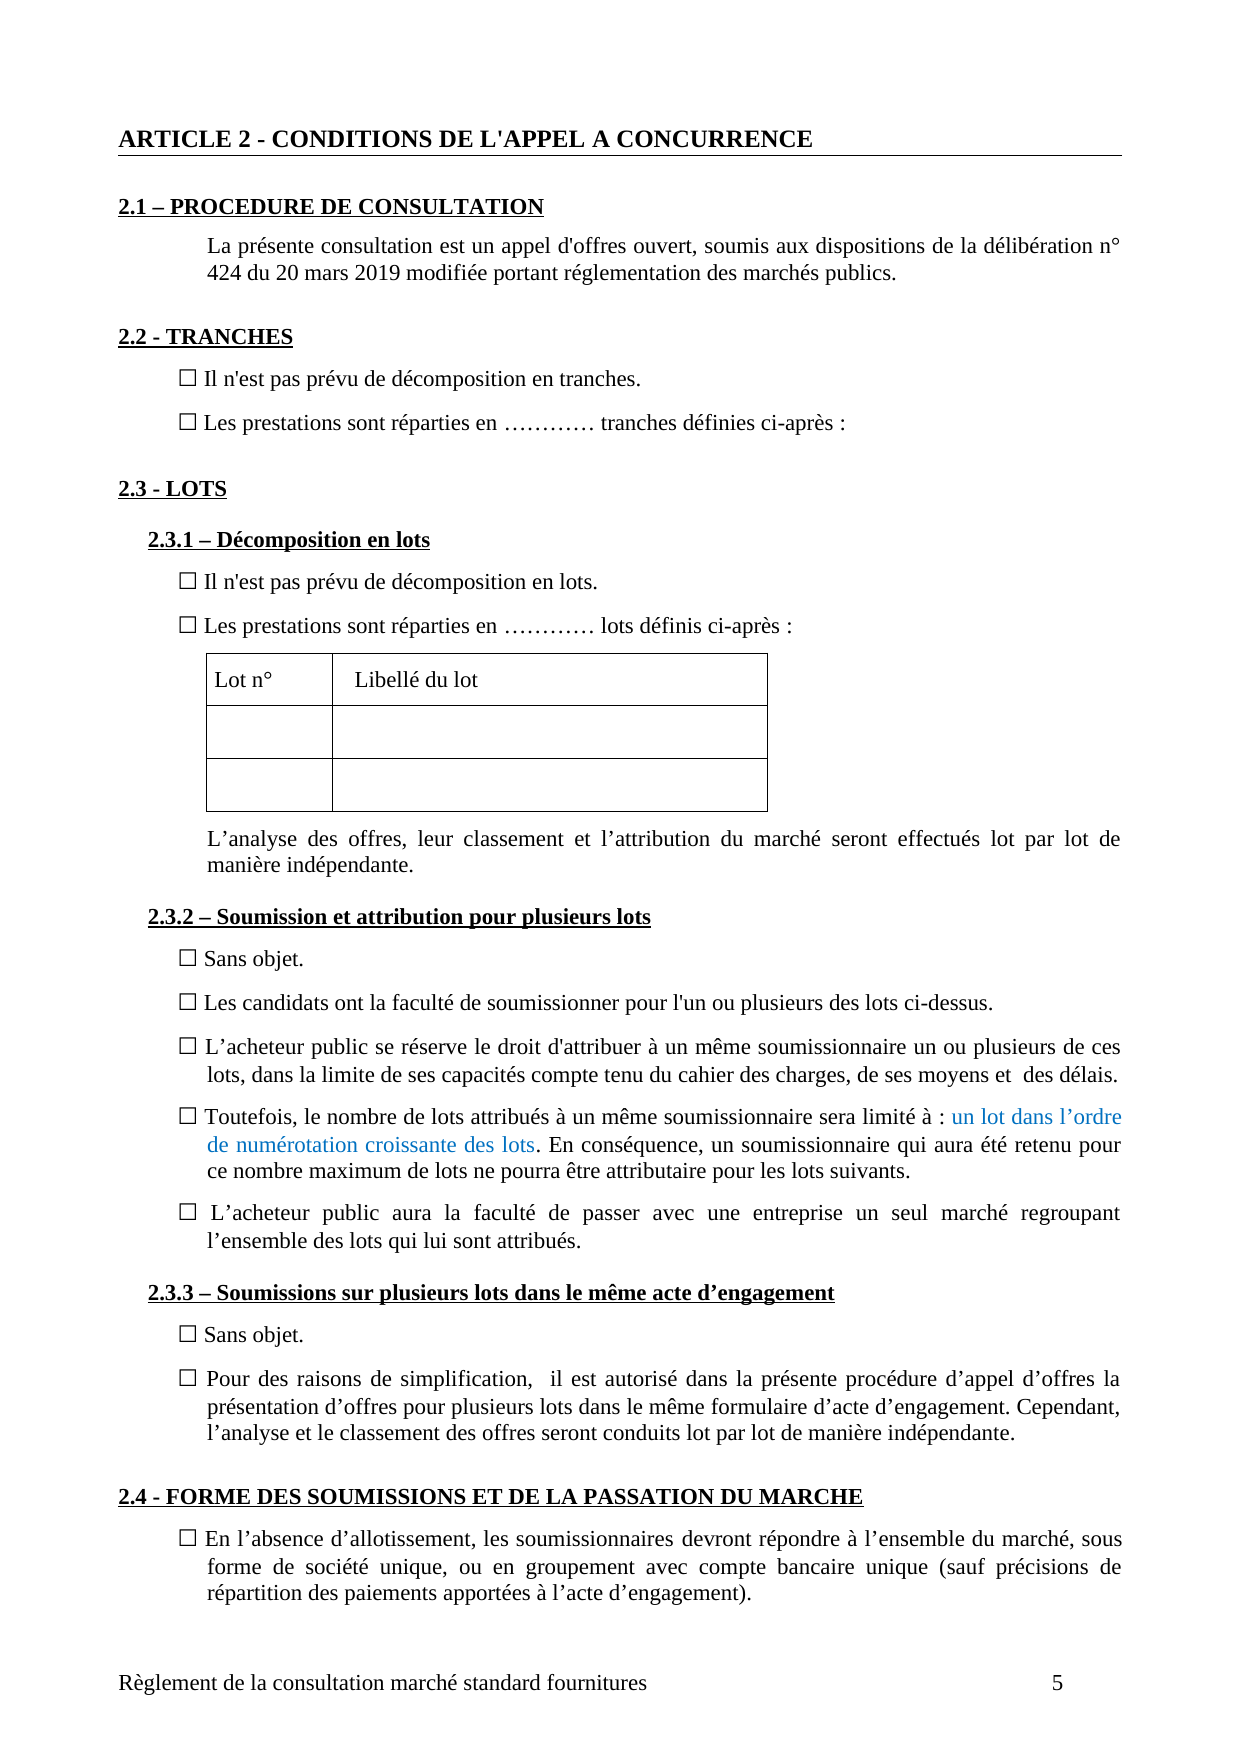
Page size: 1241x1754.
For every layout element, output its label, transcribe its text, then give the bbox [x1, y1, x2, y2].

table_header Libellé du lot [333, 654, 767, 705]
table_cell [333, 759, 767, 811]
text 2.2 - TRANCHES [118, 323, 1122, 350]
text Les prestations sont réparties en ………… lots définis ci-après : [177, 609, 1122, 640]
table_cell [207, 759, 332, 811]
text Les candidats ont la faculté de soumissionner pour l'un ou plusieurs des lots ci-dessus. [177, 986, 1122, 1017]
text L’analyse des offres, leur classement et l’attribution du marché seront effectués lot par lot de manière indépendante. [207, 825, 1122, 878]
text La présente consultation est un appel d'offres ouvert, soumis aux dispositions de la délibération n° 424 du 20 mars 2019 modifiée portant réglementation des marchés publics. [207, 232, 1122, 285]
text 2.3 - LOTS [118, 475, 1122, 501]
text 2.3.1 – Décomposition en lots [148, 526, 1122, 552]
text L’acheteur public aura la faculté de passer avec une entreprise un seul marché regroupant l’ensemble des lots qui lui sont attribués. [177, 1196, 1122, 1254]
text Il n'est pas prévu de décomposition en lots. [177, 565, 1122, 596]
text 2.3.2 – Soumission et attribution pour plusieurs lots [148, 903, 1122, 930]
text Toutefois, le nombre de lots attribués à un même soumissionnaire sera limité à : un lot dans l’ordre de numérotation croissante des lots. En conséquence, un soumissionnaire qui aura été retenu pour ce nombre maximum de lots ne pourra être attributaire pour les lots suivants. [177, 1100, 1122, 1184]
text En l’absence d’allotissement, les soumissionnaires devront répondre à l’ensemble du marché, sous forme de société unique, ou en groupement avec compte bancaire unique (sauf précisions de répartition des paiements apportées à l’acte d’engagement). [177, 1522, 1122, 1606]
text 2.1 – PROCEDURE DE CONSULTATION [118, 193, 1122, 219]
text 2.4 - FORME DES SOUMISSIONS ET DE LA PASSATION DU MARCHE [118, 1483, 1122, 1509]
table_cell [207, 706, 332, 758]
text ARTICLE 2 - CONDITIONS DE L'APPEL A CONCURRENCE [118, 124, 1122, 155]
table_header Lot n° [207, 654, 332, 705]
text Sans objet. [177, 942, 1122, 973]
text Les prestations sont réparties en ………… tranches définies ci-après : [177, 406, 1122, 437]
text 2.3.3 – Soumissions sur plusieurs lots dans le même acte d’engagement [148, 1279, 1122, 1305]
table_cell [333, 706, 767, 758]
text Il n'est pas prévu de décomposition en tranches. [177, 362, 1122, 393]
text L’acheteur public se réserve le droit d'attribuer à un même soumissionnaire un ou plusieurs de ces lots, dans la limite de ses capacités compte tenu du cahier des charges, de ses moyens et des délais. [177, 1030, 1122, 1087]
text Pour des raisons de simplification, il est autorisé dans la présente procédure d’appel d’offres la présentation d’offres pour plusieurs lots dans le même formulaire d’acte d’engagement. Cependant, l’analyse et le classement des offres seront conduits lot par lot de manière indépendante. [177, 1362, 1122, 1446]
text Sans objet. [177, 1318, 1122, 1349]
